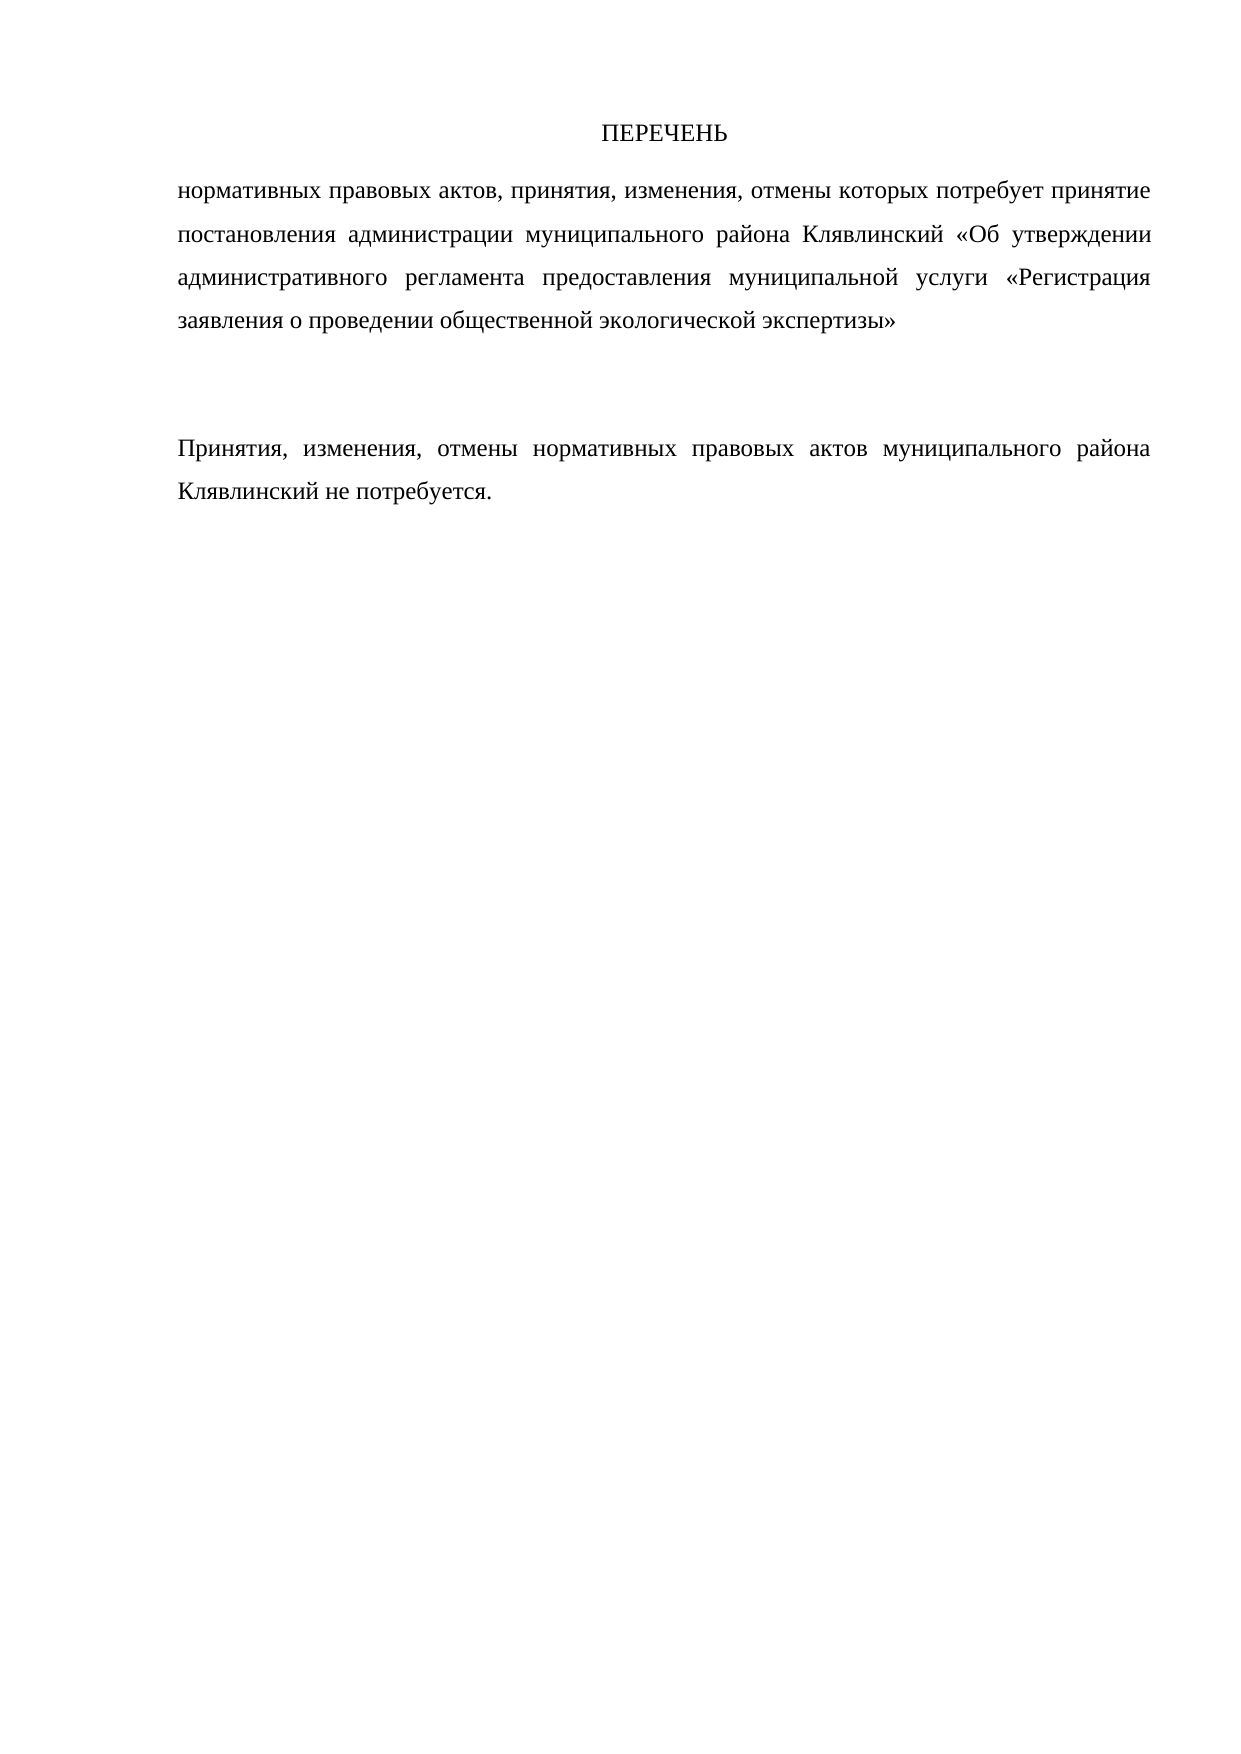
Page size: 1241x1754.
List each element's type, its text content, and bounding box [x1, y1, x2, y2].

text нормативных правовых актов, принятия, изменения, отмены которых потребует принятие постановления администрации муниципального района Клявлинский «Об утверждении административного регламента предоставления муниципальной услуги «Регистрация заявления о проведении общественной экологической экспертизы» [177, 176, 1152, 334]
text ПЕРЕЧЕНЬ [177, 118, 1152, 147]
text Принятия, изменения, отмены нормативных правовых актов муниципального района Клявлинский не потребуется. [177, 433, 1152, 505]
